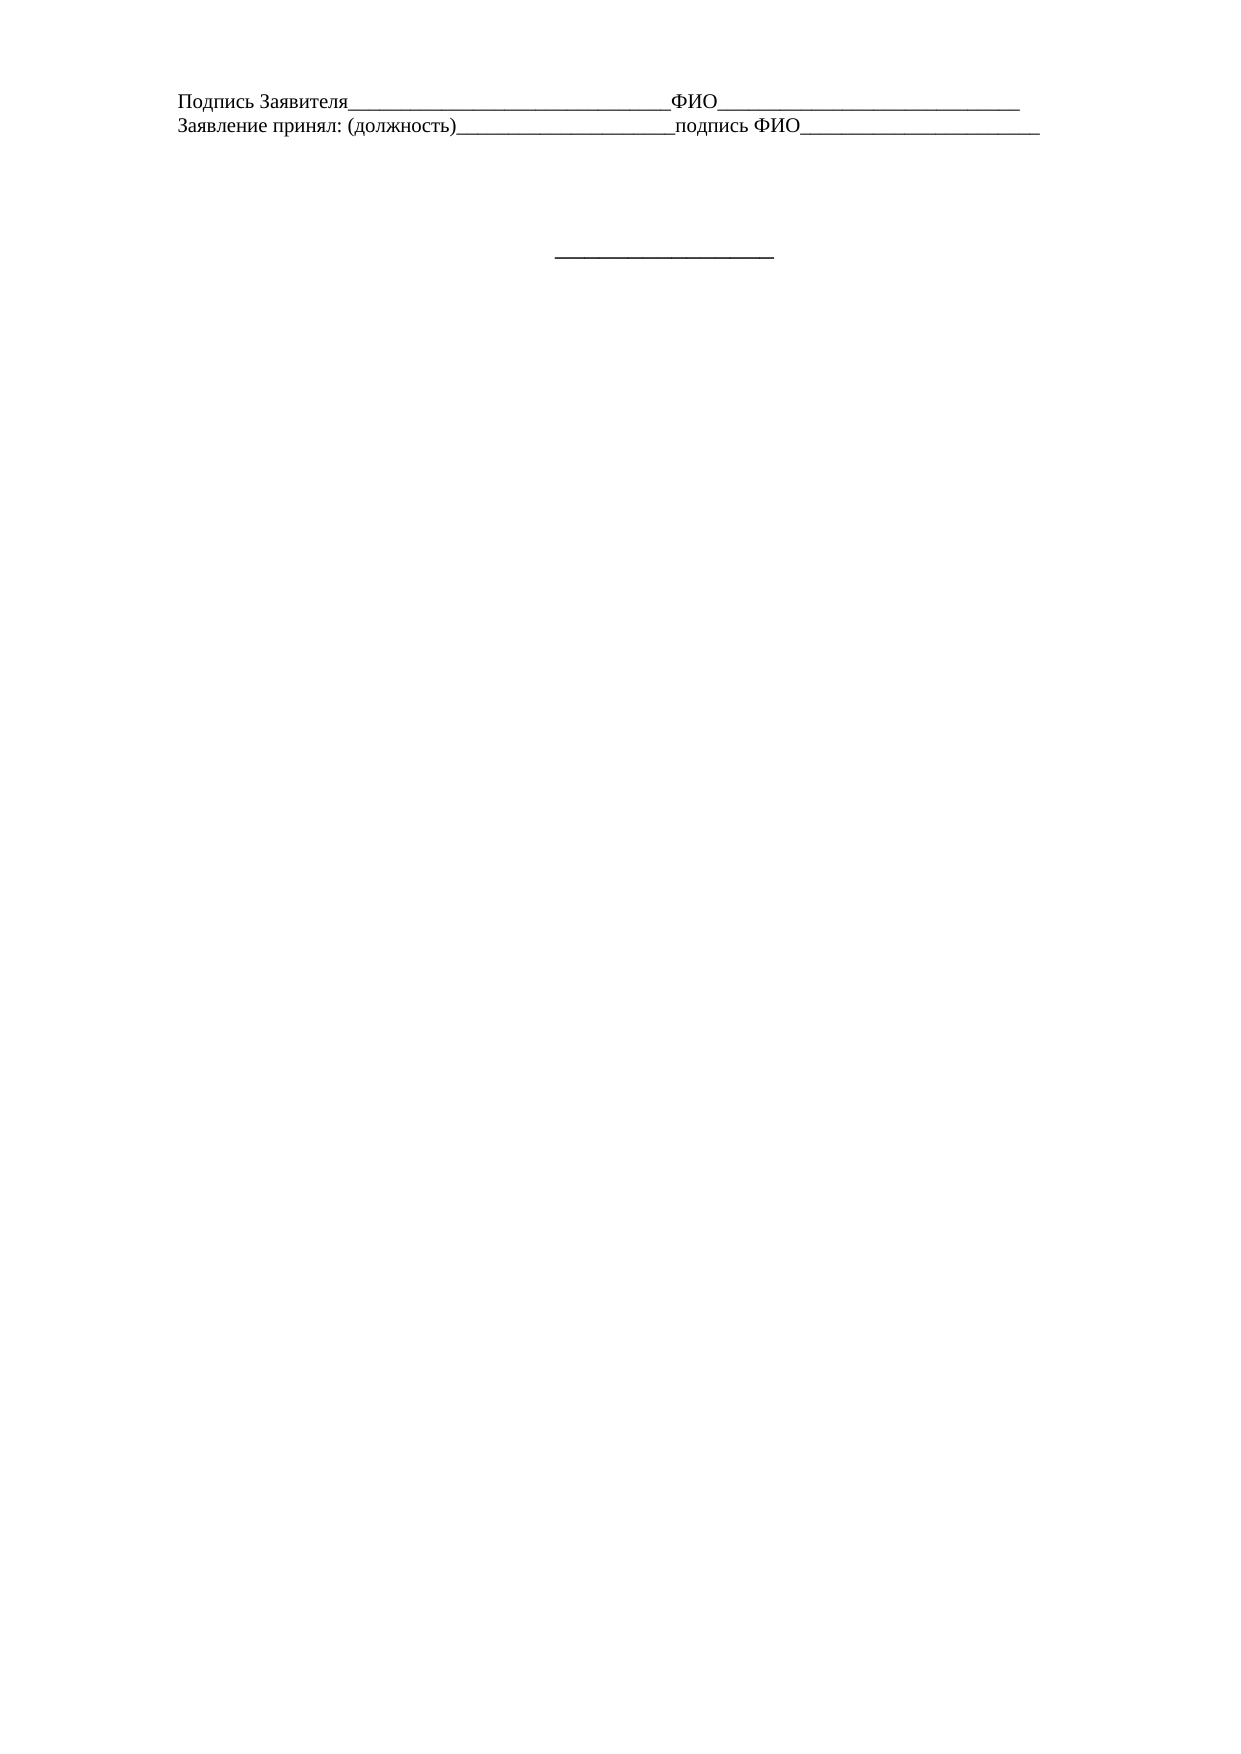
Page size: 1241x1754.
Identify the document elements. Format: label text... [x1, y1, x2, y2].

text _______________ [177, 228, 1152, 261]
text Подпись Заявителя_______________________________ФИО_____________________________ [177, 89, 1152, 113]
text Заявление принял: (должность)_____________________подпись ФИО_______________________ [177, 113, 1152, 137]
